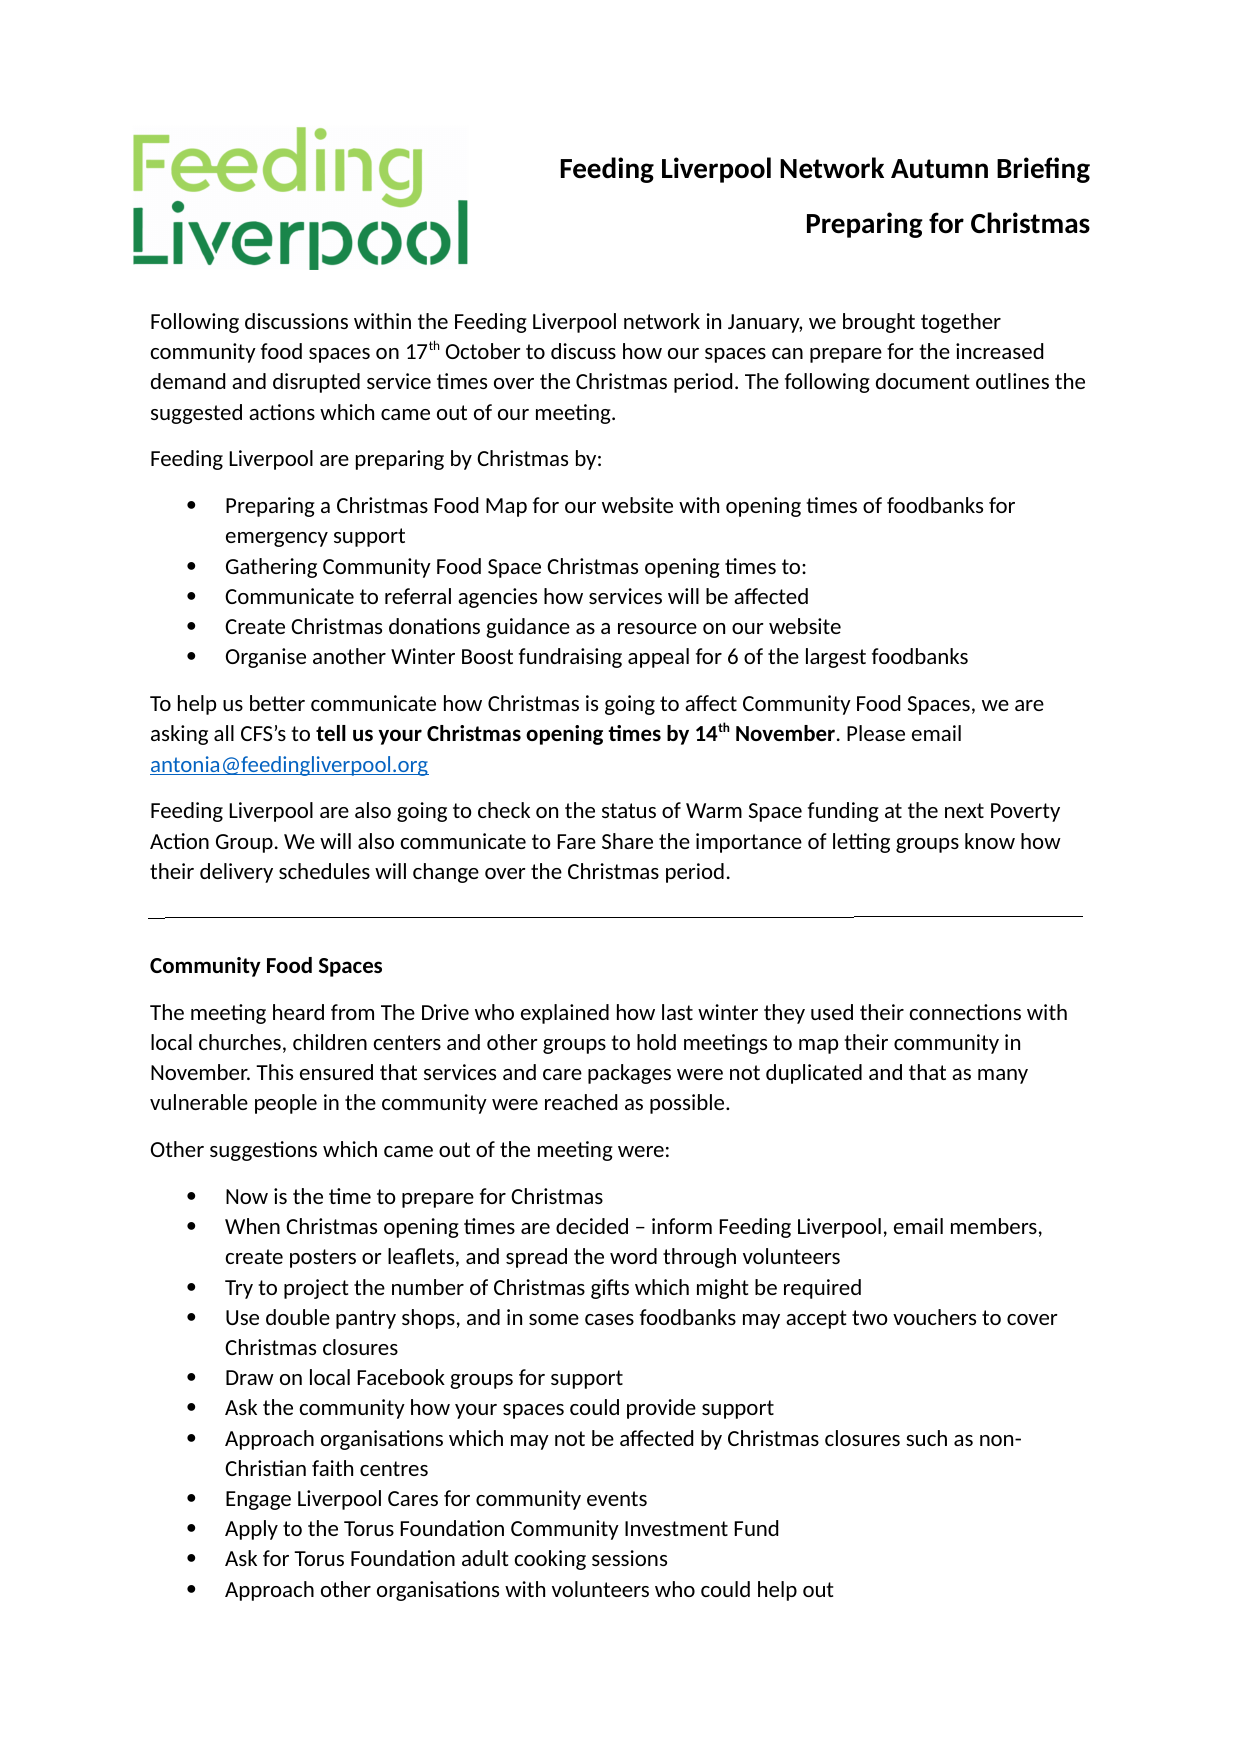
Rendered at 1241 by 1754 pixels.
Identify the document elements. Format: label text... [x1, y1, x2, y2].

text Other suggestions which came out of the meeting were: [150, 1135, 1090, 1163]
text The meeting heard from The Drive who explained how last winter they used their connections with local churches, children centers and other groups to hold meetings to map their community in November. This ensured that services and care packages were not duplicated and that as many vulnerable people in the community were reached as possible. [150, 998, 1090, 1116]
picture [133, 126, 469, 270]
text Feeding Liverpool are preparing by Christmas by: [150, 444, 1090, 473]
list Use double pantry shops, and in some cases foodbanks may accept two vouchers to cover Christmas closures [187, 1303, 1090, 1361]
list Apply to the Torus Foundation Community Investment Fund [187, 1514, 1090, 1542]
list Ask for Torus Foundation adult cooking sessions [187, 1544, 1090, 1573]
list Ask the community how your spaces could provide support [187, 1393, 1090, 1422]
text Feeding Liverpool Network Autumn Briefing [150, 150, 1090, 186]
list Organise another Winter Boost fundraising appeal for 6 of the largest foodbanks [187, 642, 1090, 671]
text Preparing for Christmas [150, 205, 1090, 241]
list Now is the time to prepare for Christmas [187, 1182, 1090, 1210]
list Create Christmas donations guidance as a resource on our website [187, 612, 1090, 640]
list Preparing a Christmas Food Map for our website with opening times of foodbanks for emergency support [187, 491, 1090, 550]
list Engage Liverpool Cares for community events [187, 1484, 1090, 1512]
list Try to project the number of Christmas gifts which might be required [187, 1273, 1090, 1301]
list Gathering Community Food Space Christmas opening times to: [187, 552, 1090, 580]
list Approach other organisations with volunteers who could help out [187, 1575, 1090, 1603]
text To help us better communicate how Christmas is going to affect Community Food Spaces, we are asking all CFS’s to tell us your Christmas opening times by 14th November. Please email antonia@feedingliverpool.org [150, 689, 1090, 778]
text Feeding Liverpool are also going to check on the status of Warm Space funding at the next Poverty Action Group. We will also communicate to Fare Share the importance of letting groups know how their delivery schedules will change over the Christmas period. [150, 797, 1090, 885]
text Following discussions within the Feeding Liverpool network in January, we brought together community food spaces on 17th October to discuss how our spaces can prepare for the increased demand and disrupted service times over the Christmas period. The following document outlines the suggested actions which came out of our meeting. [150, 307, 1090, 426]
list Draw on local Facebook groups for support [187, 1363, 1090, 1391]
text Community Food Spaces [150, 951, 1090, 979]
list Approach organisations which may not be affected by Christmas closures such as non-Christian faith centres [187, 1424, 1090, 1482]
list Communicate to referral agencies how services will be affected [187, 582, 1090, 610]
list When Christmas opening times are decided – inform Feeding Liverpool, email members, create posters or leaflets, and spread the word through volunteers [187, 1212, 1090, 1271]
